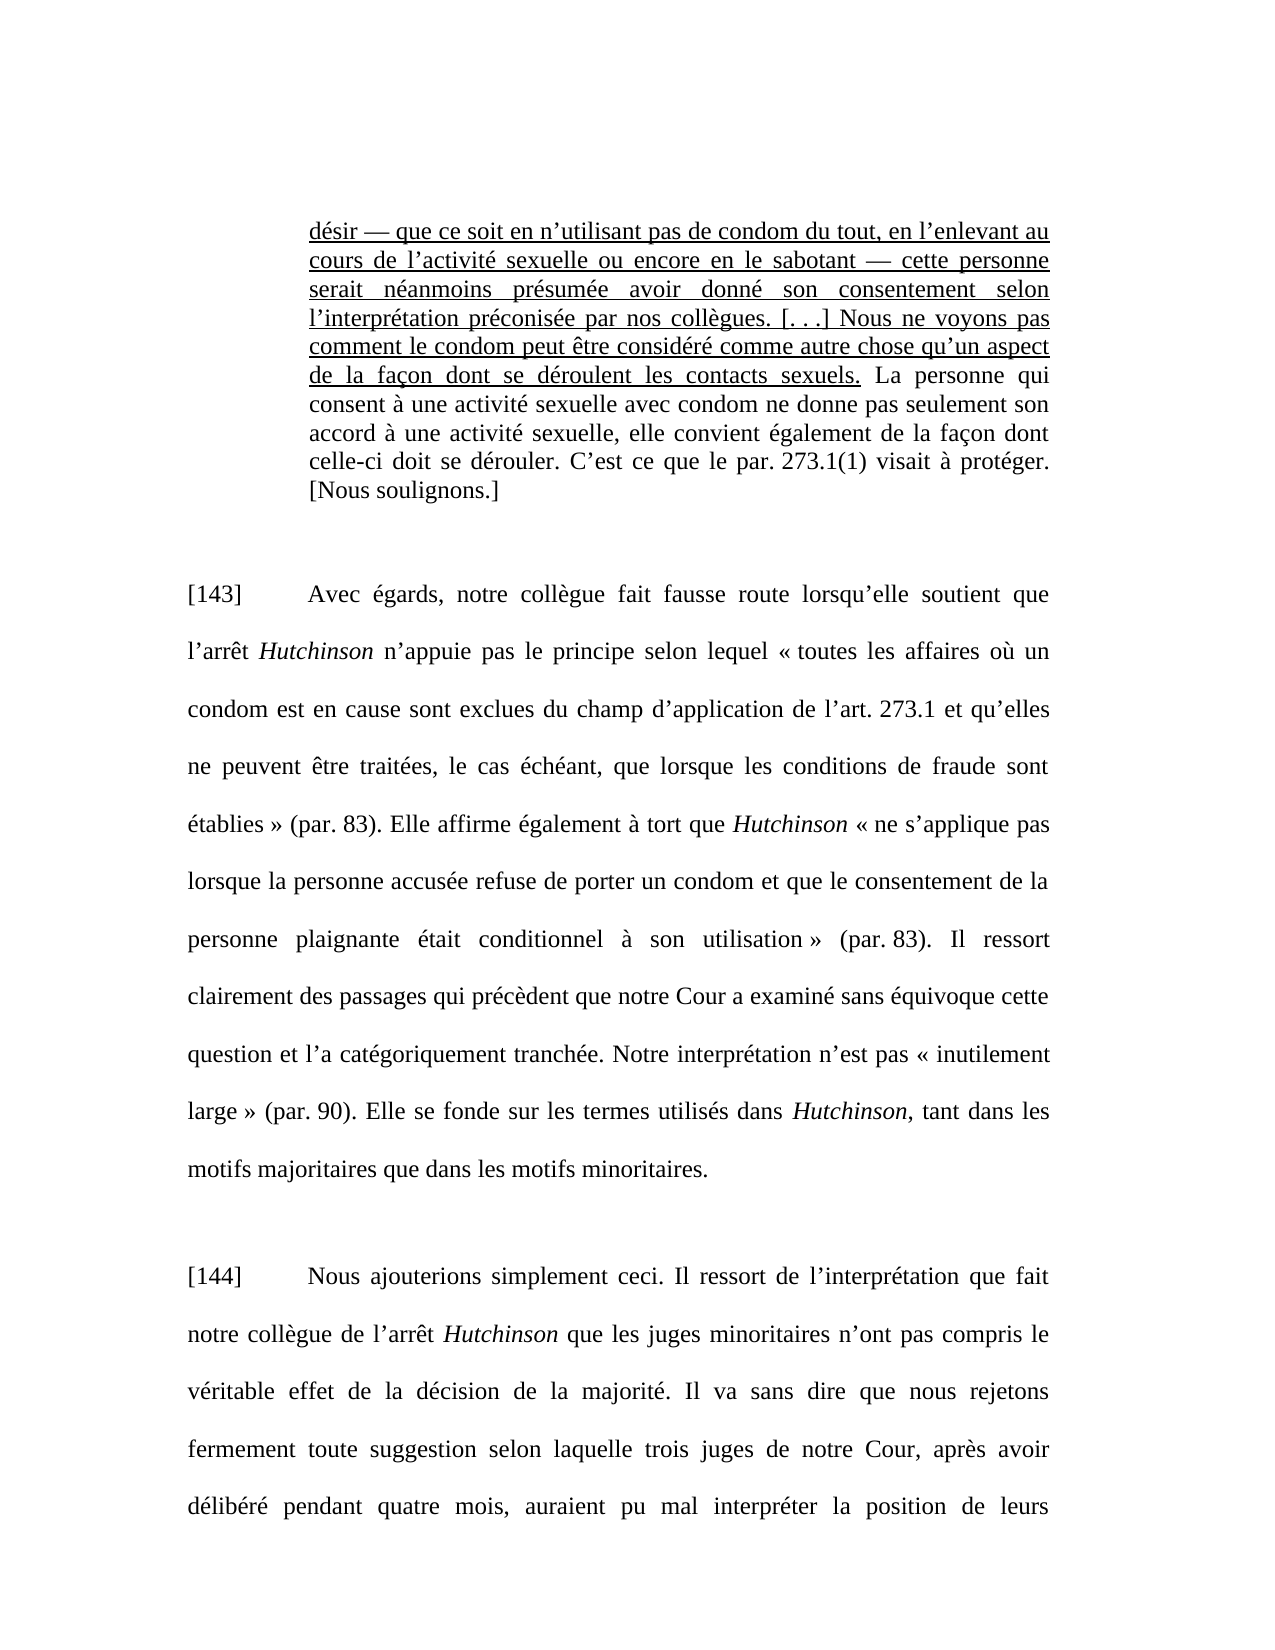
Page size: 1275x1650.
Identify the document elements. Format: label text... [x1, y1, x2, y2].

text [309, 358, 1050, 504]
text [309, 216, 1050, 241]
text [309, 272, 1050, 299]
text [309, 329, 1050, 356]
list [187, 1261, 1050, 1520]
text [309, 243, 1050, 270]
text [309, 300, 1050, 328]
list Avec égards, notre collègue fait fausse route lorsqu’elle soutient que l’arrêt Hutchinson n’appuie pas le principe selon lequel « toutes les affaires où un condom est en cause sont exclues du champ d’application de l’art. 273.1 et qu’elles ne peuvent être traitées, le cas échéant, que lorsque les conditions de fraude sont établies » (par. 83). Elle affirme également à tort que Hutchinson « ne s’applique pas lorsque la personne accusée refuse de porter un condom et que le consentement de la personne plaignante était conditionnel à son utilisation » (par. 83). Il ressort clairement des passages qui précèdent que notre Cour a examiné sans équivoque cette question et l’a catégoriquement tranchée. Notre interprétation n’est pas « inutilement large » (par. 90). Elle se fonde sur les termes utilisés dans Hutchinson, tant dans les motifs majoritaires que dans les motifs minoritaires. [187, 579, 1050, 1183]
